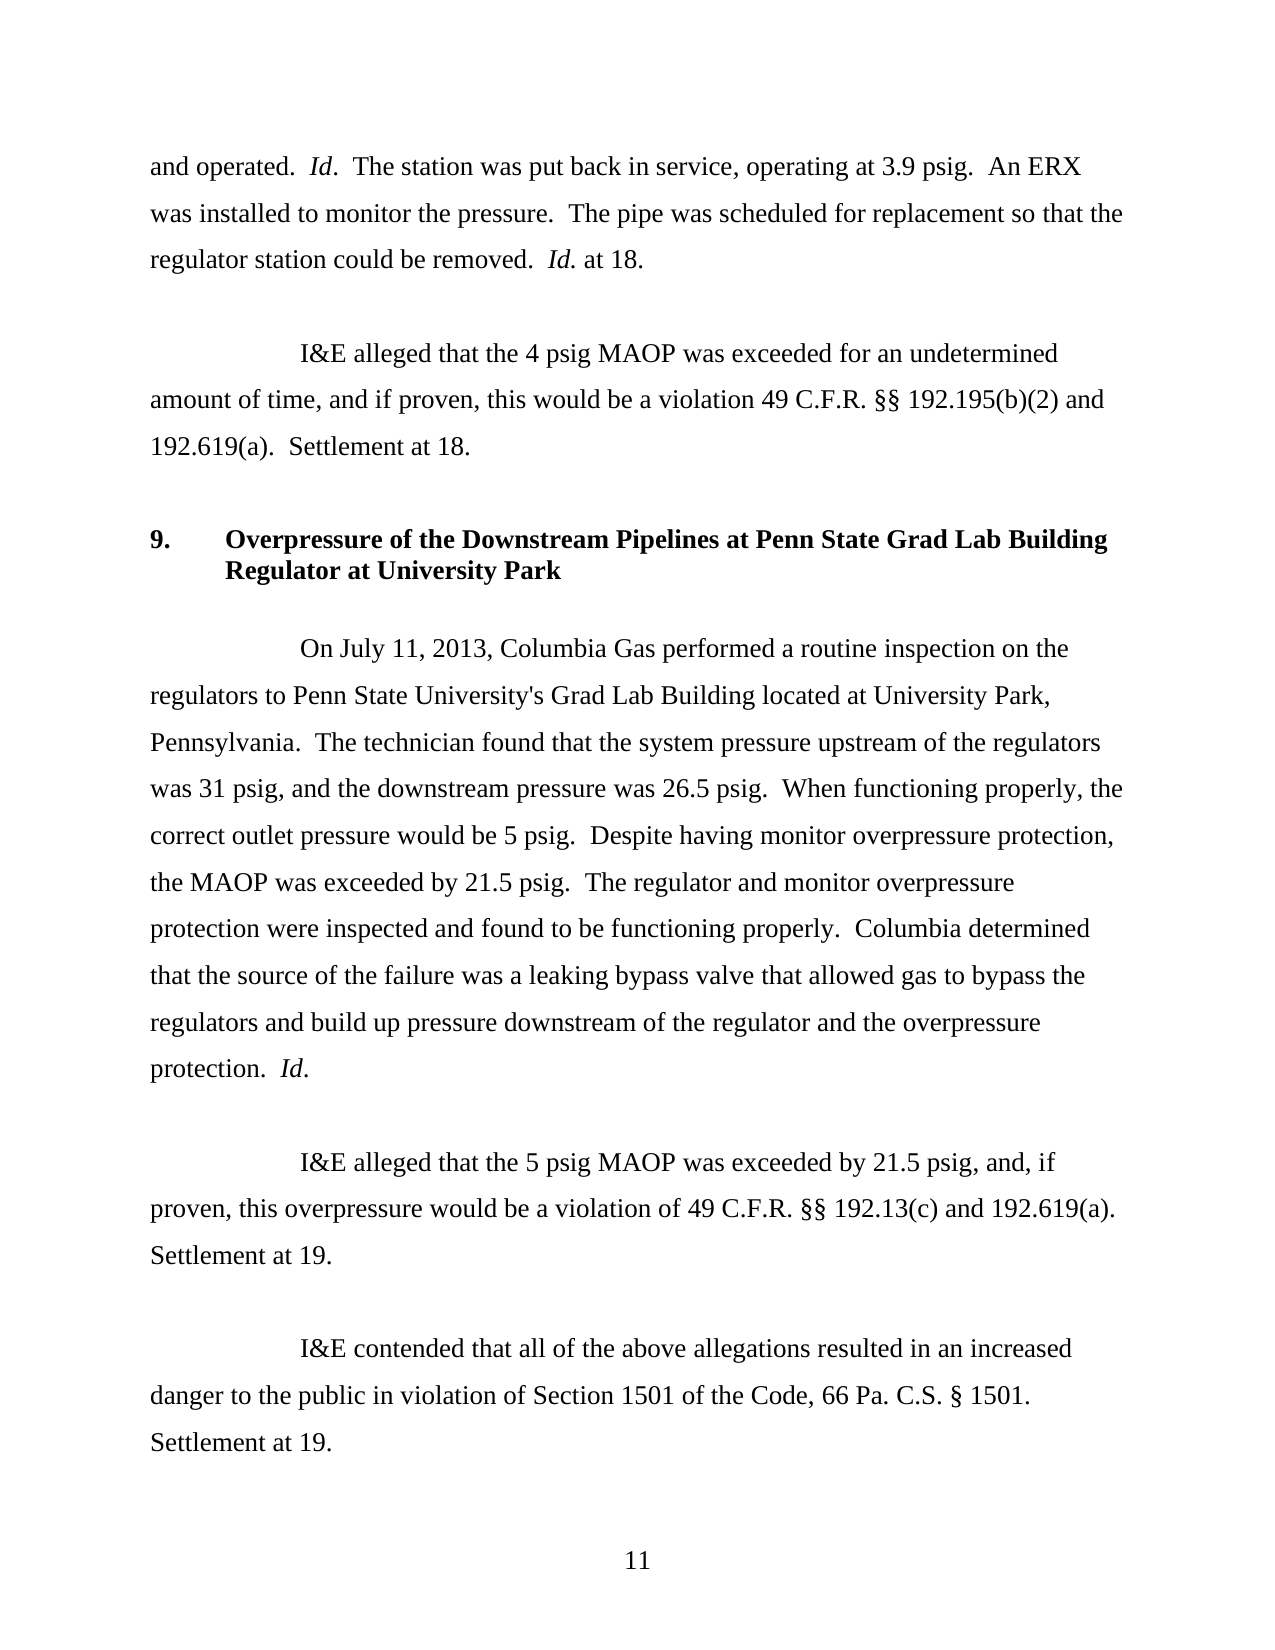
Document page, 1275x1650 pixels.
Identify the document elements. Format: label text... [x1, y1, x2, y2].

text I&E alleged that the 5 psig MAOP was exceeded by 21.5 psig, and, if proven, this overpressure would be a violation of 49 C.F.R. §§ 192.13(c) and 192.619(a). Settlement at 19. [150, 1146, 1125, 1270]
text I&E alleged that the 4 psig MAOP was exceeded for an undetermined amount of time, and if proven, this would be a violation 49 C.F.R. §§ 192.195(b)(2) and 192.619(a). Settlement at 18. [150, 337, 1125, 461]
text On July 11, 2013, Columbia Gas performed a routine inspection on the regulators to Penn State University's Grad Lab Building located at University Park, Pennsylvania. The technician found that the system pressure upstream of the regulators was 31 psig, and the downstream pressure was 26.5 psig. When functioning properly, the correct outlet pressure would be 5 psig. Despite having monitor overpressure protection, the MAOP was exceeded by 21.5 psig. The regulator and monitor overpressure protection were inspected and found to be functioning properly. Columbia determined that the source of the failure was a leaking bypass valve that allowed gas to bypass the regulators and build up pressure downstream of the regulator and the overpressure protection. Id. [150, 632, 1125, 1083]
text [150, 150, 1125, 274]
text I&E contended that all of the above allegations resulted in an increased danger to the public in violation of Section 1501 of the Code, 66 Pa. C.S. § 1501. Settlement at 19. [150, 1332, 1125, 1457]
text 9. Overpressure of the Downstream Pipelines at Penn State Grad Lab Building Regulator at University Park [150, 523, 1125, 586]
